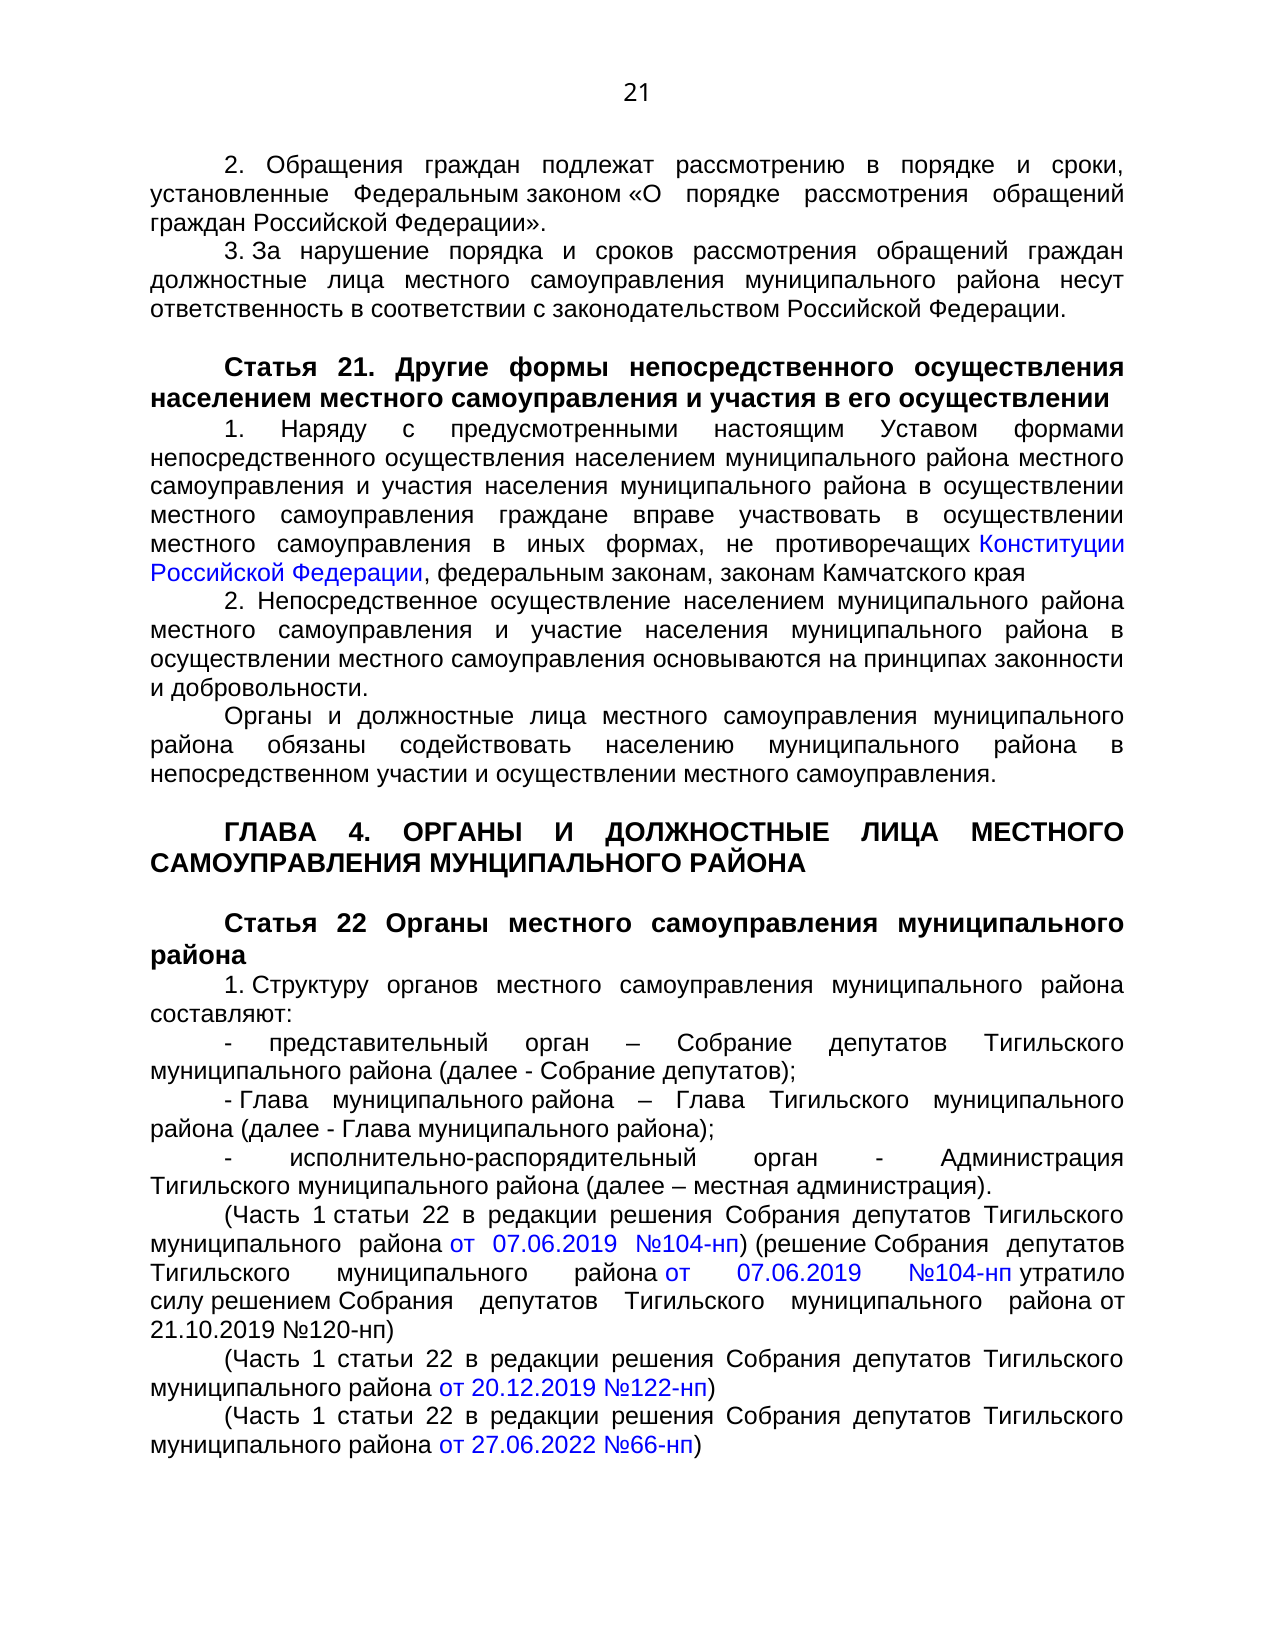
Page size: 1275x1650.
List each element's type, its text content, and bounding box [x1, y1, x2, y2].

text Статья 22 Органы местного самоуправления муниципального района [150, 907, 1125, 970]
text 2. Обращения граждан подлежат рассмотрению в порядке и сроки, установленные Федеральным законом «О порядке рассмотрения обращений граждан Российской Федерации». [150, 150, 1125, 236]
text Органы и должностные лица местного самоуправления муниципального района обязаны содействовать населению муниципального района в непосредственном участии и осуществлении местного самоуправления. [150, 701, 1125, 787]
text Статья 21. Другие формы непосредственного осуществления населением местного самоуправления и участия в его осуществлении [150, 351, 1125, 414]
text - исполнительно-распорядительный орган - Администрация Тигильского муниципального района (далее – местная администрация). [150, 1142, 1125, 1200]
text 3. За нарушение порядка и сроков рассмотрения обращений граждан должностные лица местного самоуправления муниципального района несут ответственность в соответствии с законодательством Российской Федерации. [150, 236, 1125, 322]
text 1. Структуру органов местного самоуправления муниципального района составляют: [150, 970, 1125, 1027]
text (Часть 1 статьи 22 в редакции решения Собрания депутатов Тигильского муниципального района от 20.12.2019 №122-нп) [150, 1344, 1125, 1401]
text (Часть 1 статьи 22 в редакции решения Собрания депутатов Тигильского муниципального района от 27.06.2022 №66-нп) [150, 1401, 1125, 1459]
text - представительный орган – Собрание депутатов Тигильского муниципального района (далее - Собрание депутатов); [150, 1027, 1125, 1085]
text 1. Наряду с предусмотренными настоящим Уставом формами непосредственного осуществления населением муниципального района местного самоуправления и участия населения муниципального района в осуществлении местного самоуправления граждане вправе участвовать в осуществлении местного самоуправления в иных формах, не противоречащих Конституции Российской Федерации, федеральным законам, законам Камчатского края [150, 414, 1125, 586]
text - Глава муниципального района – Глава Тигильского муниципального района (далее - Глава муниципального района); [150, 1085, 1125, 1142]
text ГЛАВА 4. ОРГАНЫ И ДОЛЖНОСТНЫЕ ЛИЦА МЕСТНОГО САМОУПРАВЛЕНИЯ МУНЦИПАЛЬНОГО РАЙОНА [150, 816, 1125, 879]
text (Часть 1 статьи 22 в редакции решения Собрания депутатов Тигильского муниципального района от 07.06.2019 №104-нп) (решение Собрания депутатов Тигильского муниципального района от 07.06.2019 №104-нп утратило силу решением Собрания депутатов Тигильского муниципального района от 21.10.2019 №120-нп) [150, 1200, 1125, 1344]
text 2. Непосредственное осуществление населением муниципального района местного самоуправления и участие населения муниципального района в осуществлении местного самоуправления основываются на принципах законности и добровольности. [150, 586, 1125, 701]
